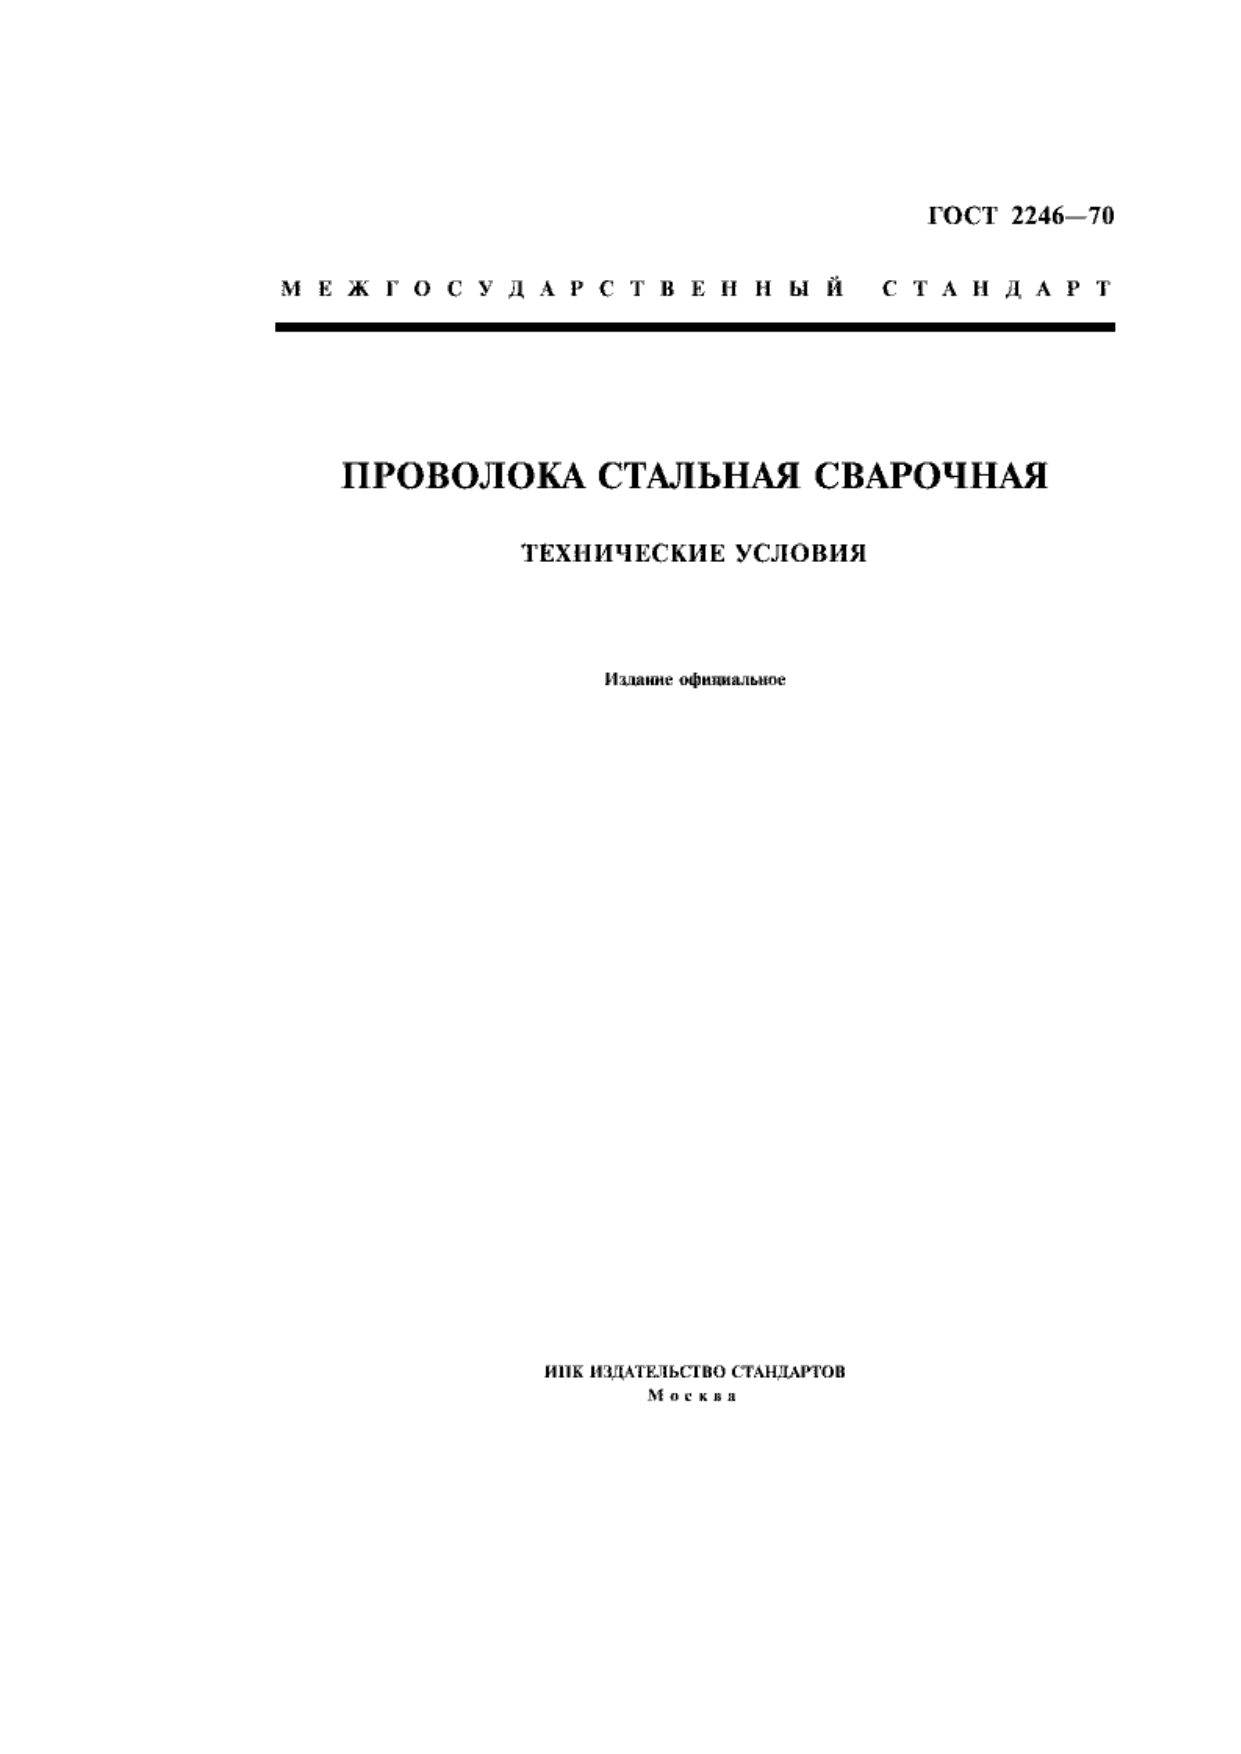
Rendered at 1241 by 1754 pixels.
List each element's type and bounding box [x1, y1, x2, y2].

picture [177, 118, 1210, 1581]
